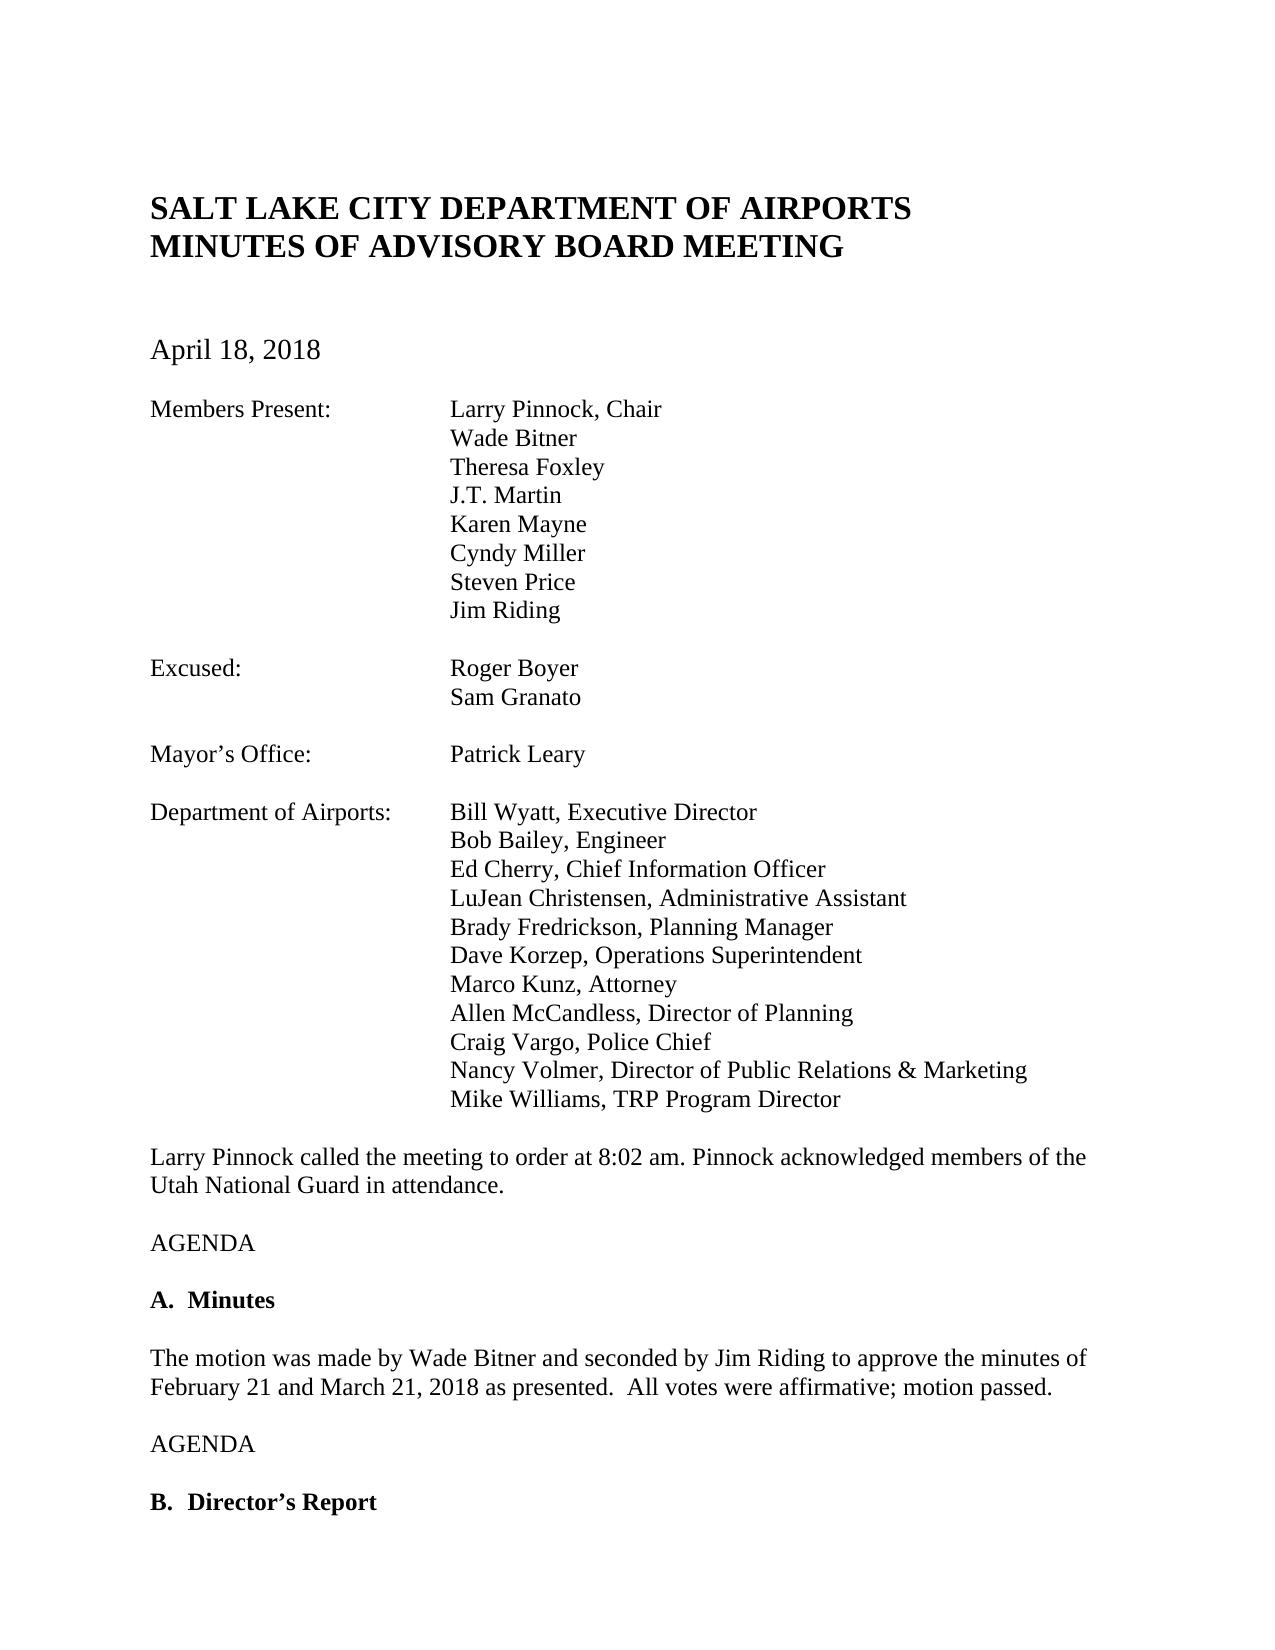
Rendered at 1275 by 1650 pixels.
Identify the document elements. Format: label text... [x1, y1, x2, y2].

text LuJean Christensen, Administrative Assistant [150, 883, 1125, 912]
list Minutes [150, 1286, 1125, 1314]
list Director’s Report [150, 1487, 1125, 1516]
text Excused: Roger Boyer [150, 653, 1125, 682]
text Steven Price [375, 567, 1125, 596]
text AGENDA [150, 1228, 1125, 1257]
text Members Present: Larry Pinnock, Chair [150, 394, 1125, 423]
text The motion was made by Wade Bitner and seconded by Jim Riding to approve the minutes of February 21 and March 21, 2018 as presented. All votes were affirmative; motion passed. [150, 1343, 1125, 1401]
text AGENDA [150, 1429, 1125, 1458]
text Cyndy Miller [375, 538, 1125, 567]
text Mike Williams, TRP Program Director [150, 1084, 1125, 1113]
text Karen Mayne [375, 509, 1125, 538]
text Theresa Foxley [375, 452, 1125, 481]
text SALT LAKE CITY DEPARTMENT OF AIRPORTS [150, 188, 1125, 227]
text Ed Cherry, Chief Information Officer [150, 854, 1125, 883]
text April 18, 2018 [150, 332, 1125, 366]
text Marco Kunz, Attorney [150, 969, 1125, 998]
text Jim Riding [375, 596, 1125, 624]
text Wade Bitner [150, 423, 1125, 452]
text Mayor’s Office: Patrick Leary [150, 739, 1125, 768]
text MINUTES OF ADVISORY BOARD MEETING [150, 227, 1125, 265]
text Brady Fredrickson, Planning Manager [150, 912, 1125, 941]
text Sam Granato [375, 682, 1125, 711]
text Allen McCandless, Director of Planning [150, 998, 1125, 1027]
text Department of Airports: Bill Wyatt, Executive Director [150, 797, 1125, 826]
text Nancy Volmer, Director of Public Relations & Marketing [150, 1056, 1125, 1084]
text Bob Bailey, Engineer [150, 826, 1125, 854]
text J.T. Martin [375, 481, 1125, 509]
text Dave Korzep, Operations Superintendent [375, 941, 1125, 969]
text Larry Pinnock called the meeting to order at 8:02 am. Pinnock acknowledged members of the Utah National Guard in attendance. [150, 1142, 1125, 1199]
text Craig Vargo, Police Chief [150, 1027, 1125, 1056]
